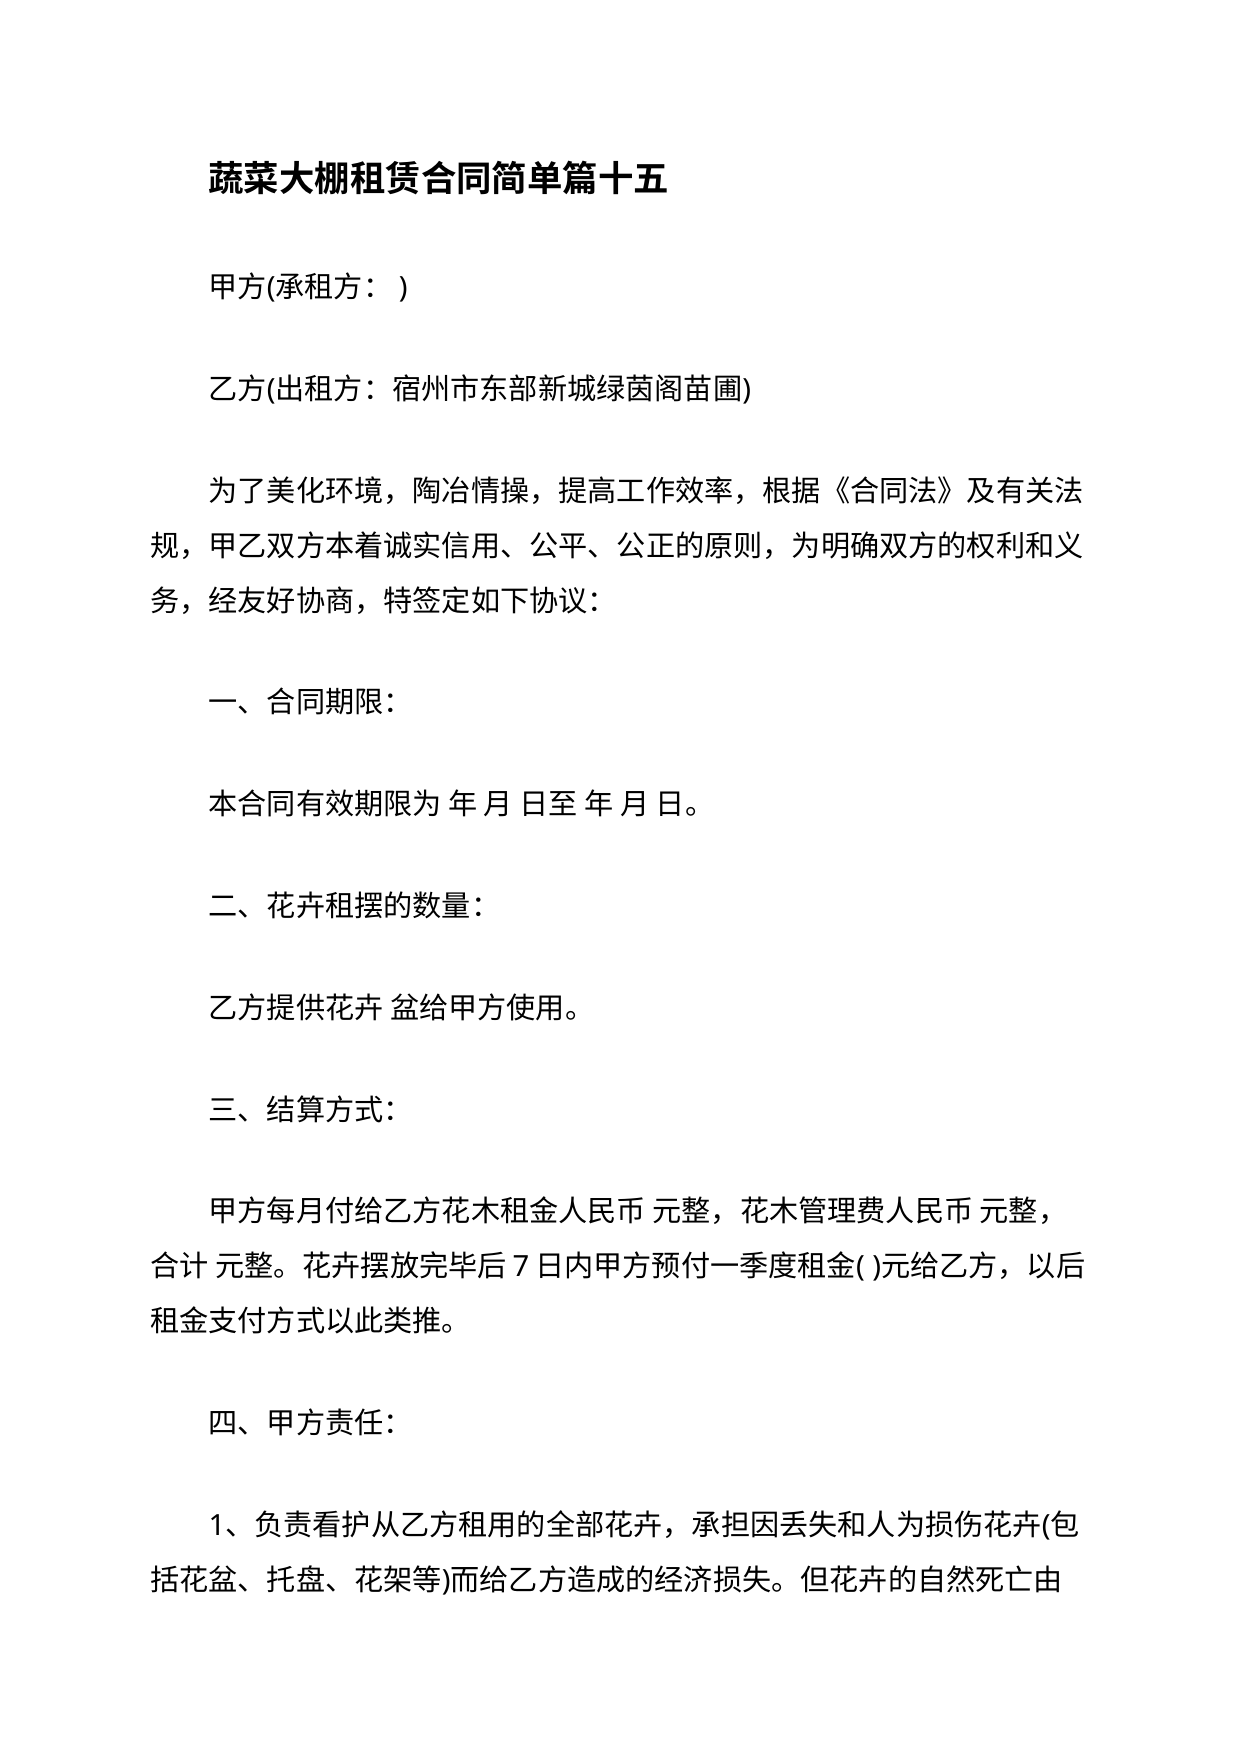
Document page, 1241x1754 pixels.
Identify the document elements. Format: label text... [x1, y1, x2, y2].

text 三、结算方式： [150, 1086, 1090, 1128]
text 蔬菜大棚租赁合同简单篇十五 [150, 150, 1090, 201]
text 为了美化环境，陶冶情操，提高工作效率，根据《合同法》及有关法规，甲乙双方本着诚实信用、公平、公正的原则，为明确双方的权利和义务，经友好协商，特签定如下协议： [150, 467, 1090, 619]
text 乙方(出租方：宿州市东部新城绿茵阁苗圃) [150, 365, 1090, 408]
text 本合同有效期限为 年 月 日至 年 月 日。 [150, 781, 1090, 823]
text 二、花卉租摆的数量： [150, 882, 1090, 925]
text 一、合同期限： [150, 679, 1090, 721]
text 甲方(承租方： ) [150, 263, 1090, 306]
text 甲方每月付给乙方花木租金人民币 元整，花木管理费人民币 元整，合计 元整。花卉摆放完毕后7日内甲方预付一季度租金( )元给乙方，以后租金支付方式以此类推。 [150, 1188, 1090, 1340]
text 四、甲方责任： [150, 1399, 1090, 1442]
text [150, 1501, 1090, 1599]
text 乙方提供花卉 盆给甲方使用。 [150, 984, 1090, 1027]
